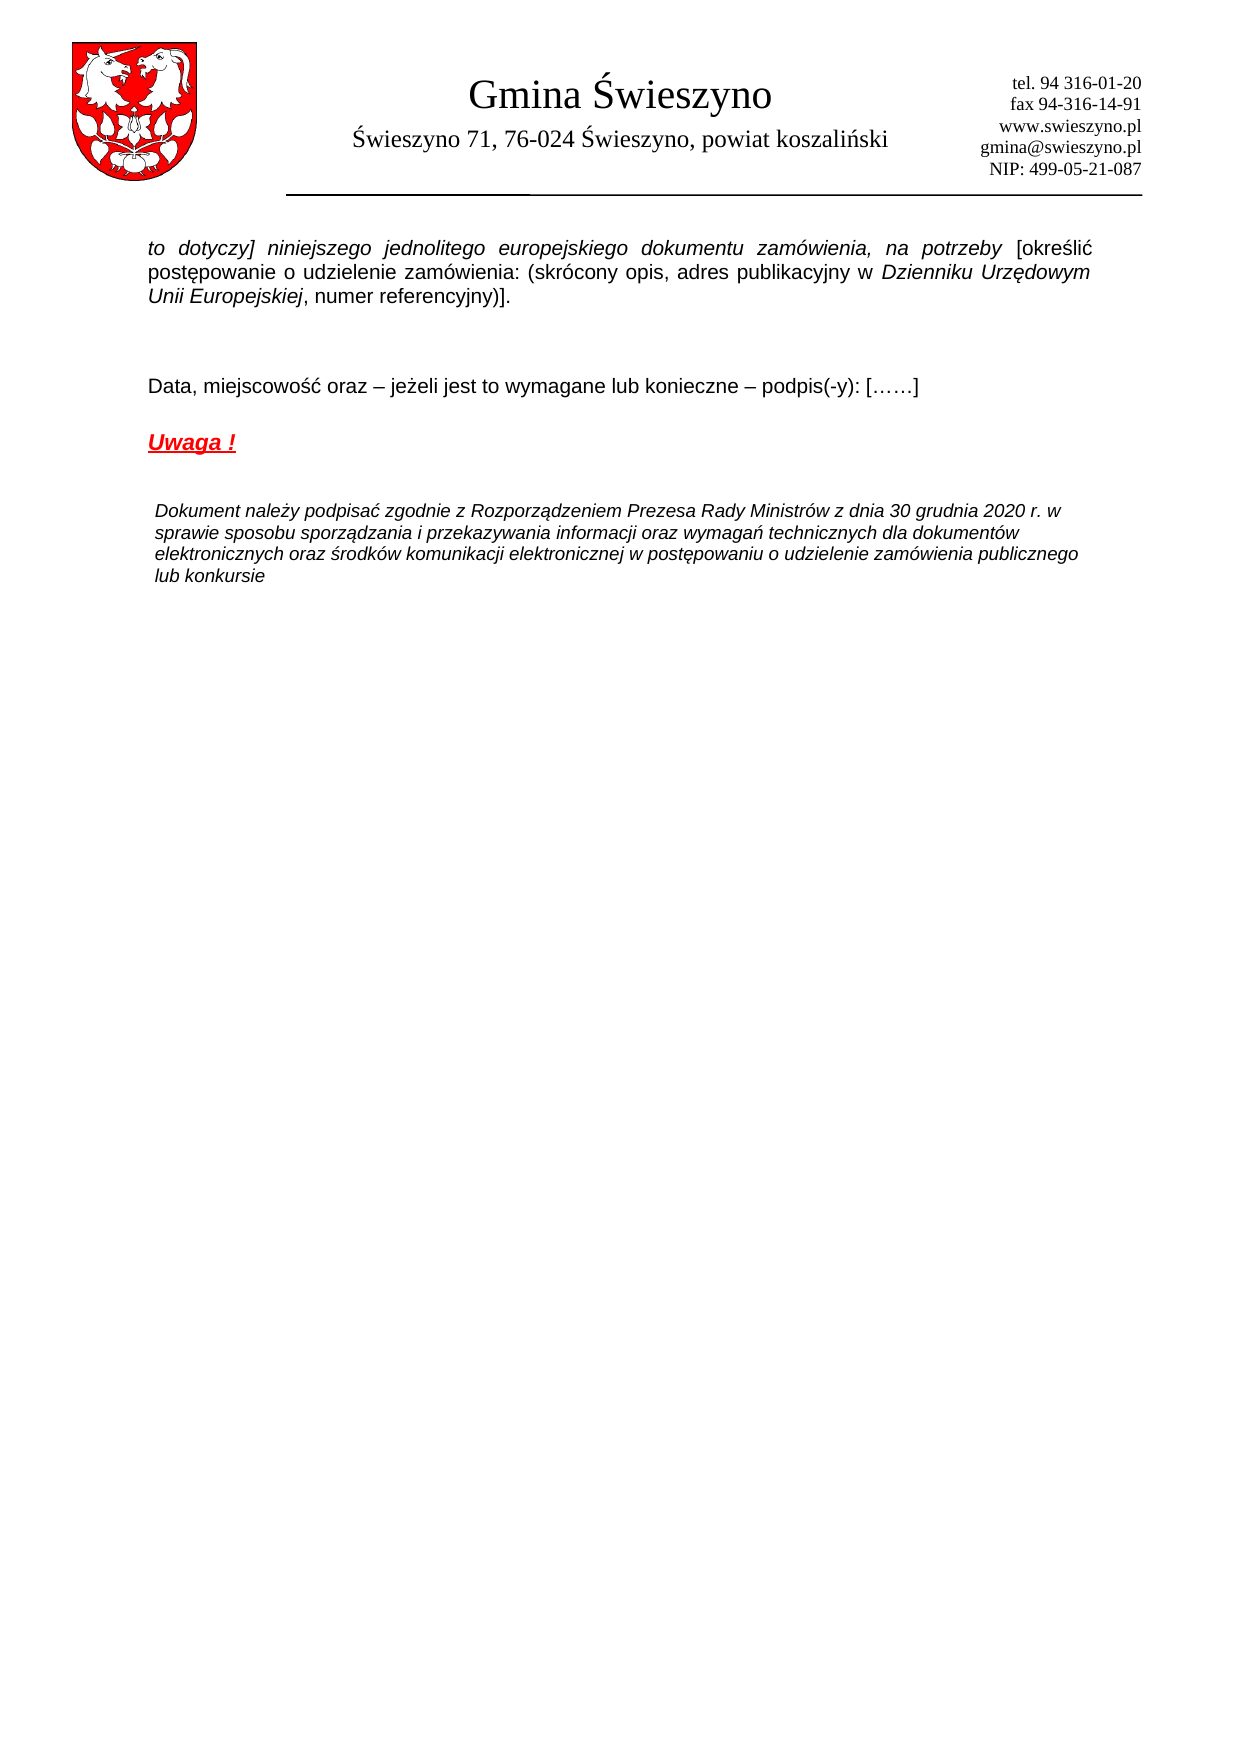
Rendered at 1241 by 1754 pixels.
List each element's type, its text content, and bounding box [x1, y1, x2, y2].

text Uwaga ! [148, 428, 1092, 455]
text Dokument należy podpisać zgodnie z Rozporządzeniem Prezesa Rady Ministrów z dnia 30 grudnia 2020 r. w sprawie sposobu sporządzania i przekazywania informacji oraz wymagań technicznych dla dokumentów elektronicznych oraz środków komunikacji elektronicznej w postępowaniu o udzielenie zamówienia publicznego lub konkursie [154, 500, 1092, 586]
picture [72, 42, 197, 181]
text Data, miejscowość oraz – jeżeli jest to wymagane lub konieczne – podpis(-y): [……] [148, 374, 1092, 398]
